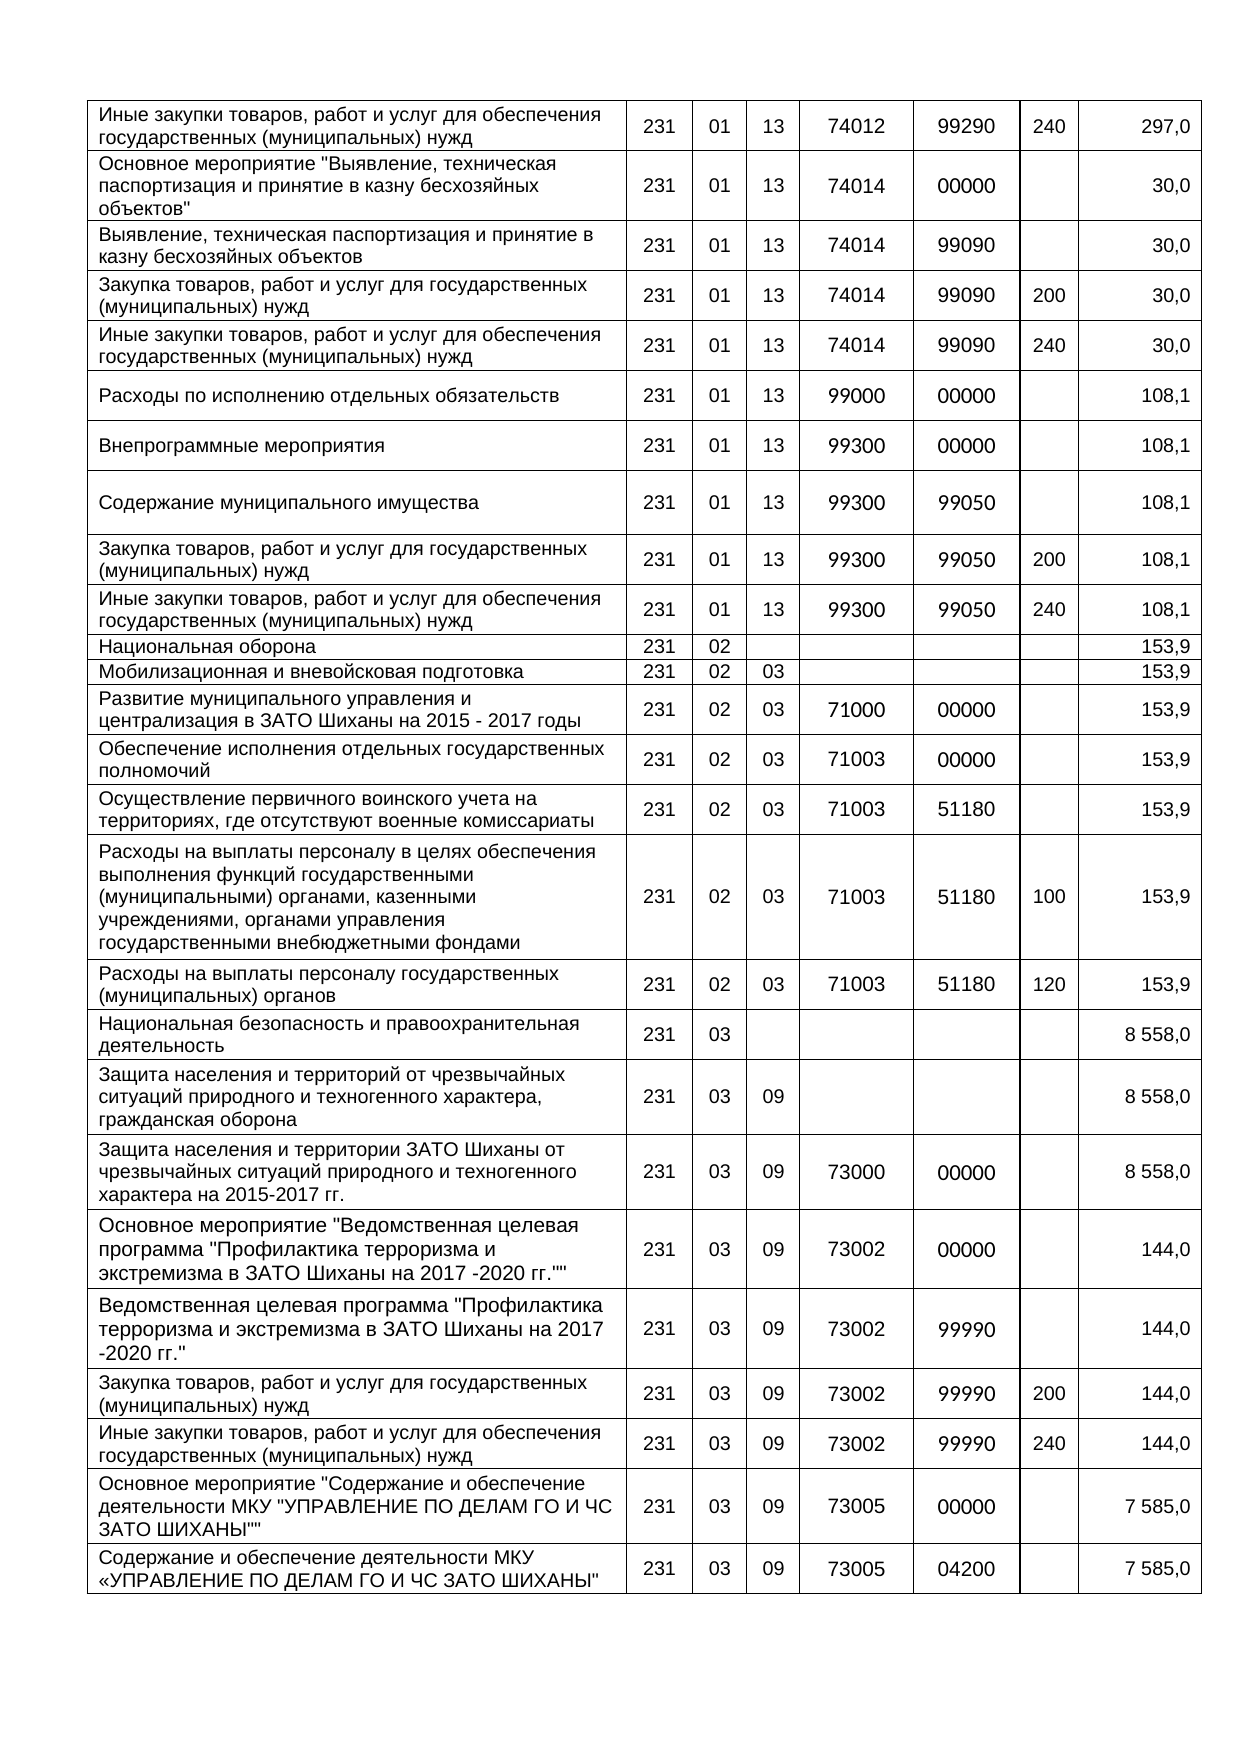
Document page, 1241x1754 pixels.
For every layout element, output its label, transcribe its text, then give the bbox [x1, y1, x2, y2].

table_cell 153,9 [1079, 785, 1201, 834]
table_cell 09 [747, 1469, 799, 1543]
table_cell 231 [627, 535, 692, 584]
table_cell 00000 [914, 1469, 1019, 1543]
table_cell 231 [627, 1289, 692, 1368]
table_cell [747, 1010, 799, 1059]
table_cell 01 [693, 321, 746, 369]
table_cell 74014 [800, 271, 913, 319]
table_cell 03 [747, 835, 799, 959]
table_cell 02 [693, 960, 746, 1009]
table_cell 00000 [914, 1135, 1019, 1209]
table_cell Иные закупки товаров, работ и услуг для обеспечения государственных (муниципальных) нужд [88, 585, 626, 634]
table_cell [1021, 735, 1078, 784]
table_cell 99050 [914, 535, 1019, 584]
table_cell Содержание и обеспечение деятельности МКУ «УПРАВЛЕНИЕ ПО ДЕЛАМ ГО И ЧС ЗАТО ШИХАНЫ" [88, 1544, 626, 1593]
table_cell 03 [747, 660, 799, 684]
table_cell 240 [1021, 321, 1078, 369]
table_cell 13 [747, 371, 799, 419]
table_cell 00000 [914, 371, 1019, 419]
table_cell 01 [693, 101, 746, 150]
table_cell [800, 1060, 913, 1134]
table_cell 240 [1021, 585, 1078, 634]
table_cell [1021, 371, 1078, 419]
table_cell Расходы по исполнению отдельных обязательств [88, 371, 626, 419]
table_cell 73002 [800, 1419, 913, 1468]
table_cell 144,0 [1079, 1289, 1201, 1368]
table_cell 03 [693, 1369, 746, 1418]
table_cell 30,0 [1079, 271, 1201, 319]
table_cell 09 [747, 1135, 799, 1209]
table_cell 99990 [914, 1289, 1019, 1368]
table_cell 71003 [800, 960, 913, 1009]
table_cell [1021, 221, 1078, 269]
table_cell 02 [693, 660, 746, 684]
table_cell 01 [693, 471, 746, 534]
table_cell 03 [693, 1210, 746, 1288]
table_cell 02 [693, 635, 746, 659]
table_cell Содержание муниципального имущества [88, 471, 626, 534]
table_cell [1021, 1010, 1078, 1059]
table_cell [1021, 421, 1078, 469]
table_cell 8 558,0 [1079, 1010, 1201, 1059]
table_cell 231 [627, 660, 692, 684]
table_cell 231 [627, 1469, 692, 1543]
table_cell 03 [747, 785, 799, 834]
table_cell 51180 [914, 835, 1019, 959]
table_cell 13 [747, 585, 799, 634]
table_cell 13 [747, 221, 799, 269]
table_cell 144,0 [1079, 1210, 1201, 1288]
table_cell [747, 635, 799, 659]
table_cell Иные закупки товаров, работ и услуг для обеспечения государственных (муниципальных) нужд [88, 101, 626, 150]
table_cell 231 [627, 321, 692, 369]
table_cell 231 [627, 785, 692, 834]
table_cell 03 [693, 1469, 746, 1543]
table_cell Национальная оборона [88, 635, 626, 659]
table_cell 153,9 [1079, 635, 1201, 659]
table_cell 144,0 [1079, 1369, 1201, 1418]
table_cell 240 [1021, 1419, 1078, 1468]
table_cell 73005 [800, 1469, 913, 1543]
table_cell 01 [693, 421, 746, 469]
table_cell 99000 [800, 371, 913, 419]
table_cell Иные закупки товаров, работ и услуг для обеспечения государственных (муниципальных) нужд [88, 1419, 626, 1468]
table_cell [1021, 660, 1078, 684]
table_cell Развитие муниципального управления и централизация в ЗАТО Шиханы на 2015 - 2017 годы [88, 685, 626, 734]
table_cell 153,9 [1079, 735, 1201, 784]
table_cell 03 [693, 1289, 746, 1368]
table_cell 297,0 [1079, 101, 1201, 150]
table_cell 108,1 [1079, 535, 1201, 584]
table_cell 231 [627, 835, 692, 959]
table_cell Защита населения и территорий от чрезвычайных ситуаций природного и техногенного характера, гражданская оборона [88, 1060, 626, 1134]
table_cell 13 [747, 471, 799, 534]
table_cell Закупка товаров, работ и услуг для государственных (муниципальных) нужд [88, 535, 626, 584]
table_cell 01 [693, 271, 746, 319]
table_cell [1021, 151, 1078, 219]
table_cell [914, 660, 1019, 684]
table_cell [1021, 471, 1078, 534]
table_cell 30,0 [1079, 321, 1201, 369]
table_cell Иные закупки товаров, работ и услуг для обеспечения государственных (муниципальных) нужд [88, 321, 626, 369]
table_cell 99090 [914, 221, 1019, 269]
table_cell 00000 [914, 1210, 1019, 1288]
table_cell [914, 1010, 1019, 1059]
table_cell 13 [747, 101, 799, 150]
table_cell 13 [747, 321, 799, 369]
table_cell 02 [693, 835, 746, 959]
table_cell 13 [747, 151, 799, 219]
table_cell 00000 [914, 685, 1019, 734]
table_cell Закупка товаров, работ и услуг для государственных (муниципальных) нужд [88, 271, 626, 319]
table_cell 200 [1021, 271, 1078, 319]
table_cell Защита населения и территории ЗАТО Шиханы от чрезвычайных ситуаций природного и техногенного характера на 2015-2017 гг. [88, 1135, 626, 1209]
table_cell 13 [747, 271, 799, 319]
table_cell 74014 [800, 151, 913, 219]
table_cell 30,0 [1079, 151, 1201, 219]
table_cell 231 [627, 101, 692, 150]
table_cell 231 [627, 1060, 692, 1134]
table_cell 231 [627, 471, 692, 534]
table_cell 231 [627, 271, 692, 319]
table_cell 03 [747, 960, 799, 1009]
table_cell 231 [627, 371, 692, 419]
table_cell 71003 [800, 835, 913, 959]
table_cell 8 558,0 [1079, 1135, 1201, 1209]
table_cell 108,1 [1079, 471, 1201, 534]
table_cell Расходы на выплаты персоналу государственных (муниципальных) органов [88, 960, 626, 1009]
table_cell 73005 [800, 1544, 913, 1593]
table_cell 01 [693, 585, 746, 634]
table_cell 51180 [914, 785, 1019, 834]
table_cell Обеспечение исполнения отдельных государственных полномочий [88, 735, 626, 784]
table_cell 100 [1021, 835, 1078, 959]
table_cell 09 [747, 1544, 799, 1593]
table_cell 8 558,0 [1079, 1060, 1201, 1134]
table_cell 00000 [914, 421, 1019, 469]
table_cell [1021, 1135, 1078, 1209]
table_cell 99290 [914, 101, 1019, 150]
table_cell 99300 [800, 471, 913, 534]
table_cell 03 [747, 735, 799, 784]
table_cell [800, 660, 913, 684]
table_cell 01 [693, 221, 746, 269]
table_cell 231 [627, 151, 692, 219]
table_cell 99990 [914, 1419, 1019, 1468]
table_cell 153,9 [1079, 960, 1201, 1009]
table_cell 231 [627, 1419, 692, 1468]
table_cell 00000 [914, 735, 1019, 784]
table_cell Основное мероприятие "Ведомственная целевая программа "Профилактика терроризма и экстремизма в ЗАТО Шиханы на 2017 -2020 гг."" [88, 1210, 626, 1288]
table_cell 153,9 [1079, 660, 1201, 684]
table_cell 108,1 [1079, 371, 1201, 419]
table_cell Расходы на выплаты персоналу в целях обеспечения выполнения функций государственными (муниципальными) органами, казенными учреждениями, органами управления государственными внебюджетными фондами [88, 835, 626, 959]
table_cell 99300 [800, 585, 913, 634]
table_cell 99300 [800, 421, 913, 469]
table_cell 03 [693, 1060, 746, 1134]
table_cell 74012 [800, 101, 913, 150]
table_cell 71003 [800, 735, 913, 784]
table_cell [1021, 1544, 1078, 1593]
table_cell 02 [693, 685, 746, 734]
table_cell Осуществление первичного воинского учета на территориях, где отсутствуют военные комиссариаты [88, 785, 626, 834]
table_cell 01 [693, 371, 746, 419]
table_cell 231 [627, 635, 692, 659]
table_cell 231 [627, 221, 692, 269]
table_cell 74014 [800, 321, 913, 369]
table_cell [914, 1060, 1019, 1134]
table_cell 73000 [800, 1135, 913, 1209]
table_cell [1021, 635, 1078, 659]
table_cell 03 [693, 1419, 746, 1468]
table_cell 03 [747, 685, 799, 734]
table_cell [1021, 1060, 1078, 1134]
table_cell [1021, 785, 1078, 834]
table_cell 13 [747, 421, 799, 469]
table_cell 231 [627, 421, 692, 469]
table_cell Ведомственная целевая программа "Профилактика терроризма и экстремизма в ЗАТО Шиханы на 2017 -2020 гг." [88, 1289, 626, 1368]
table_cell 71003 [800, 785, 913, 834]
table_cell 73002 [800, 1210, 913, 1288]
table_cell 03 [693, 1544, 746, 1593]
table_cell 144,0 [1079, 1419, 1201, 1468]
table_cell 99090 [914, 321, 1019, 369]
table_cell 01 [693, 535, 746, 584]
table_cell 153,9 [1079, 835, 1201, 959]
table_cell Основное мероприятие "Выявление, техническая паспортизация и принятие в казну бесхозяйных объектов" [88, 151, 626, 219]
table_cell [1021, 685, 1078, 734]
table_cell 99300 [800, 535, 913, 584]
table_cell [914, 635, 1019, 659]
table_cell 01 [693, 151, 746, 219]
table_cell 99990 [914, 1369, 1019, 1418]
table_cell Закупка товаров, работ и услуг для государственных (муниципальных) нужд [88, 1369, 626, 1418]
table_cell 231 [627, 585, 692, 634]
table_cell 7 585,0 [1079, 1469, 1201, 1543]
table_cell 73002 [800, 1369, 913, 1418]
table_cell 231 [627, 685, 692, 734]
table_cell 7 585,0 [1079, 1544, 1201, 1593]
table_cell 00000 [914, 151, 1019, 219]
table_cell 04200 [914, 1544, 1019, 1593]
table_cell 200 [1021, 535, 1078, 584]
table_cell 153,9 [1079, 685, 1201, 734]
table_cell Основное мероприятие "Содержание и обеспечение деятельности МКУ "УПРАВЛЕНИЕ ПО ДЕЛАМ ГО И ЧС ЗАТО ШИХАНЫ"" [88, 1469, 626, 1543]
table_cell 231 [627, 1544, 692, 1593]
table_cell 200 [1021, 1369, 1078, 1418]
table_cell 71000 [800, 685, 913, 734]
table_cell 99050 [914, 471, 1019, 534]
table_cell [1021, 1210, 1078, 1288]
table_cell 99090 [914, 271, 1019, 319]
table_cell [1021, 1469, 1078, 1543]
table_cell 108,1 [1079, 421, 1201, 469]
table_cell 231 [627, 1010, 692, 1059]
table_cell 231 [627, 960, 692, 1009]
table_cell 09 [747, 1289, 799, 1368]
table_cell 240 [1021, 101, 1078, 150]
table_cell 02 [693, 735, 746, 784]
table_cell [1021, 1289, 1078, 1368]
table_cell 108,1 [1079, 585, 1201, 634]
table_cell 231 [627, 1369, 692, 1418]
table_cell 120 [1021, 960, 1078, 1009]
table_cell 51180 [914, 960, 1019, 1009]
table_cell 09 [747, 1210, 799, 1288]
table_cell 74014 [800, 221, 913, 269]
table_cell [800, 1010, 913, 1059]
table_cell Внепрограммные мероприятия [88, 421, 626, 469]
table_cell Национальная безопасность и правоохранительная деятельность [88, 1010, 626, 1059]
table_cell Мобилизационная и вневойсковая подготовка [88, 660, 626, 684]
table_cell 13 [747, 535, 799, 584]
table_cell 03 [693, 1135, 746, 1209]
table_cell 73002 [800, 1289, 913, 1368]
table_cell [800, 635, 913, 659]
table_cell Выявление, техническая паспортизация и принятие в казну бесхозяйных объектов [88, 221, 626, 269]
table_cell 30,0 [1079, 221, 1201, 269]
table_cell 99050 [914, 585, 1019, 634]
table_cell 231 [627, 735, 692, 784]
table_cell 09 [747, 1419, 799, 1468]
table_cell 231 [627, 1135, 692, 1209]
table_cell 09 [747, 1369, 799, 1418]
table_cell 02 [693, 785, 746, 834]
table_cell 231 [627, 1210, 692, 1288]
table_cell 03 [693, 1010, 746, 1059]
table_cell 09 [747, 1060, 799, 1134]
